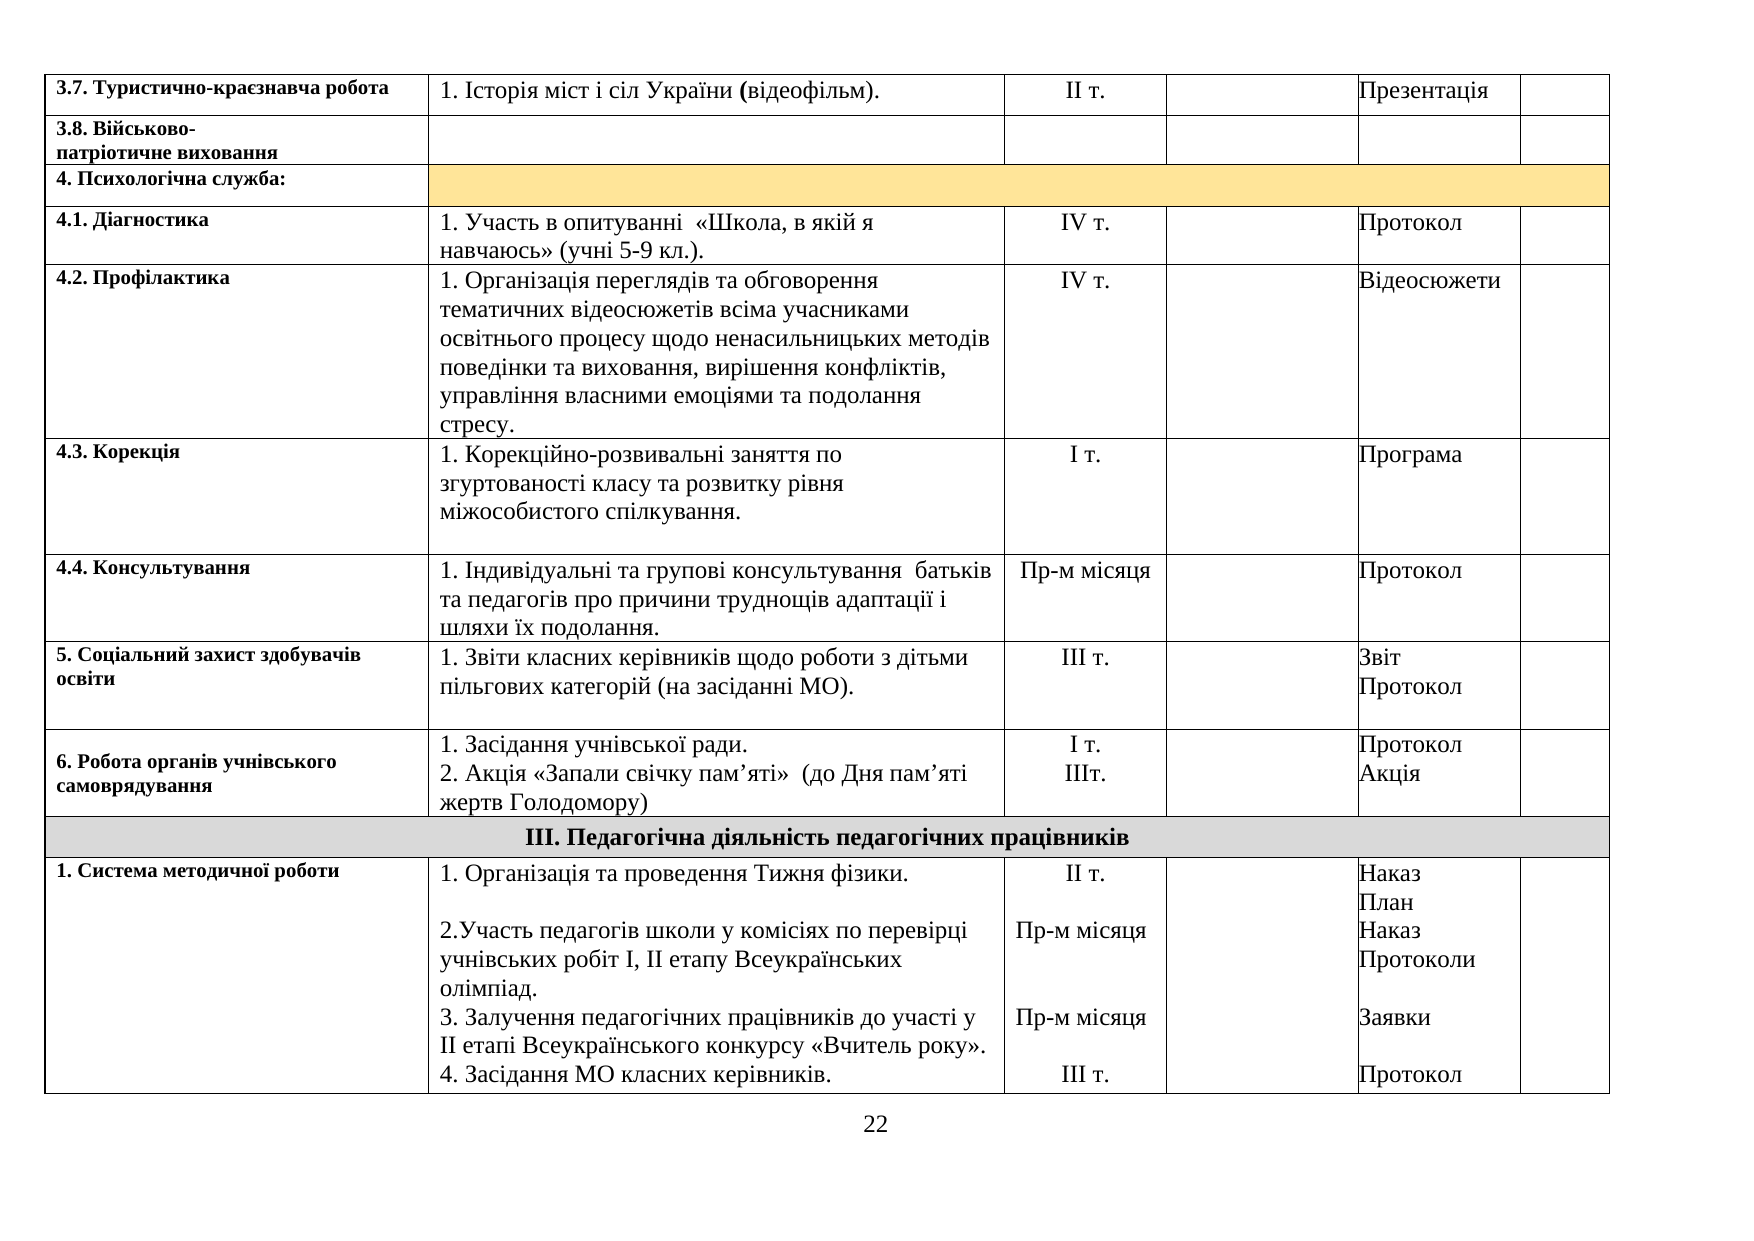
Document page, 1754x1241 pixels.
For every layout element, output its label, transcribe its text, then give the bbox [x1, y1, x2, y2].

table_cell 4.2. Профілактика [46, 265, 428, 438]
table_cell [1167, 439, 1358, 554]
table_cell Протокол [1359, 555, 1520, 641]
table_cell Протокол [1359, 207, 1520, 264]
table_cell ІІІ т. [1005, 642, 1166, 728]
table_cell 1. Організація та проведення Тижня фізики. 2.Участь педагогів школи у комісіях по перевірці учнівських робіт І, ІІ етапу Всеукраїнських олімпіад. 3. Залучення педагогічних працівників до участі у ІІ етапі Всеукраїнського конкурсу «Вчитель року». 4. Засідання МО класних керівників. [429, 858, 1004, 1092]
table_cell ІІ т. [1005, 75, 1166, 115]
table_cell [1167, 75, 1358, 115]
table_cell 1. Історія міст і сіл України (відеофільм). [429, 75, 1004, 115]
table_cell 3.8. Військово- патріотичне виховання [46, 116, 428, 164]
table_cell Звіт Протокол [1359, 642, 1520, 728]
table_cell 5. Соціальний захист здобувачів освіти [46, 642, 428, 728]
table_cell 1. Індивідуальні та групові консультування батьків та педагогів про причини труднощів адаптації і шляхи їх подолання. [429, 555, 1004, 641]
table_cell 1. Організація переглядів та обговорення тематичних відеосюжетів всіма учасниками освітнього процесу щодо ненасильницьких методів поведінки та виховання, вирішення конфліктів, управління власними емоціями та подолання стресу. [429, 265, 1004, 438]
table_cell ІІ т. Пр-м місяця Пр-м місяця ІІІ т. [1005, 858, 1166, 1092]
table_cell [1167, 265, 1358, 438]
table_cell [1167, 207, 1358, 264]
table_cell 3.7. Туристично-краєзнавча робота [46, 75, 428, 115]
table_cell [1167, 555, 1358, 641]
table_cell [1521, 265, 1609, 438]
table_cell [1167, 730, 1358, 816]
table_cell [1521, 439, 1609, 554]
table_cell [1521, 116, 1609, 164]
table_cell [429, 165, 1609, 206]
table_cell 1. Звіти класних керівників щодо роботи з дітьми пільгових категорій (на засіданні МО). [429, 642, 1004, 728]
table_cell Пр-м місяця [1005, 555, 1166, 641]
table_cell І т. [1005, 439, 1166, 554]
table_cell [1167, 116, 1358, 164]
table_cell І т. ІІІт. [1005, 730, 1166, 816]
table_cell [1359, 116, 1520, 164]
table_cell Відеосюжети [1359, 265, 1520, 438]
table_cell [1521, 555, 1609, 641]
table_cell 4. Психологічна служба: [46, 165, 428, 206]
table_cell IV т. [1005, 207, 1166, 264]
table_cell [1167, 642, 1358, 728]
table_cell [1167, 858, 1358, 1092]
table_cell 1. Система методичної роботи [46, 858, 428, 1092]
table_cell Презентація [1359, 75, 1520, 115]
table_cell 4.1. Діагностика [46, 207, 428, 264]
table_cell [1521, 75, 1609, 115]
table_cell [1521, 858, 1609, 1092]
table_cell [1521, 730, 1609, 816]
table_cell IV т. [1005, 265, 1166, 438]
table_cell Протокол Акція [1359, 730, 1520, 816]
table_cell 1. Участь в опитуванні «Школа, в якій я навчаюсь» (учні 5-9 кл.). [429, 207, 1004, 264]
table_cell [1521, 207, 1609, 264]
table_cell Програма [1359, 439, 1520, 554]
table_cell 4.3. Корекція [46, 439, 428, 554]
table_cell [1005, 116, 1166, 164]
table_cell 1. Засідання учнівської ради. 2. Акція «Запали свічку пам’яті» (до Дня пам’яті жертв Голодомору) [429, 730, 1004, 816]
table_cell IІІ. Педагогічна діяльність педагогічних працівників [46, 817, 1609, 857]
table_cell 1. Корекційно-розвивальні заняття по згуртованості класу та розвитку рівня міжособистого спілкування. [429, 439, 1004, 554]
table_cell [1521, 642, 1609, 728]
table_cell [429, 116, 1004, 164]
table_cell 6. Робота органів учнівського самоврядування [46, 730, 428, 816]
table_cell 4.4. Консультування [46, 555, 428, 641]
table_cell Наказ План Наказ Протоколи Заявки Протокол [1359, 858, 1520, 1092]
